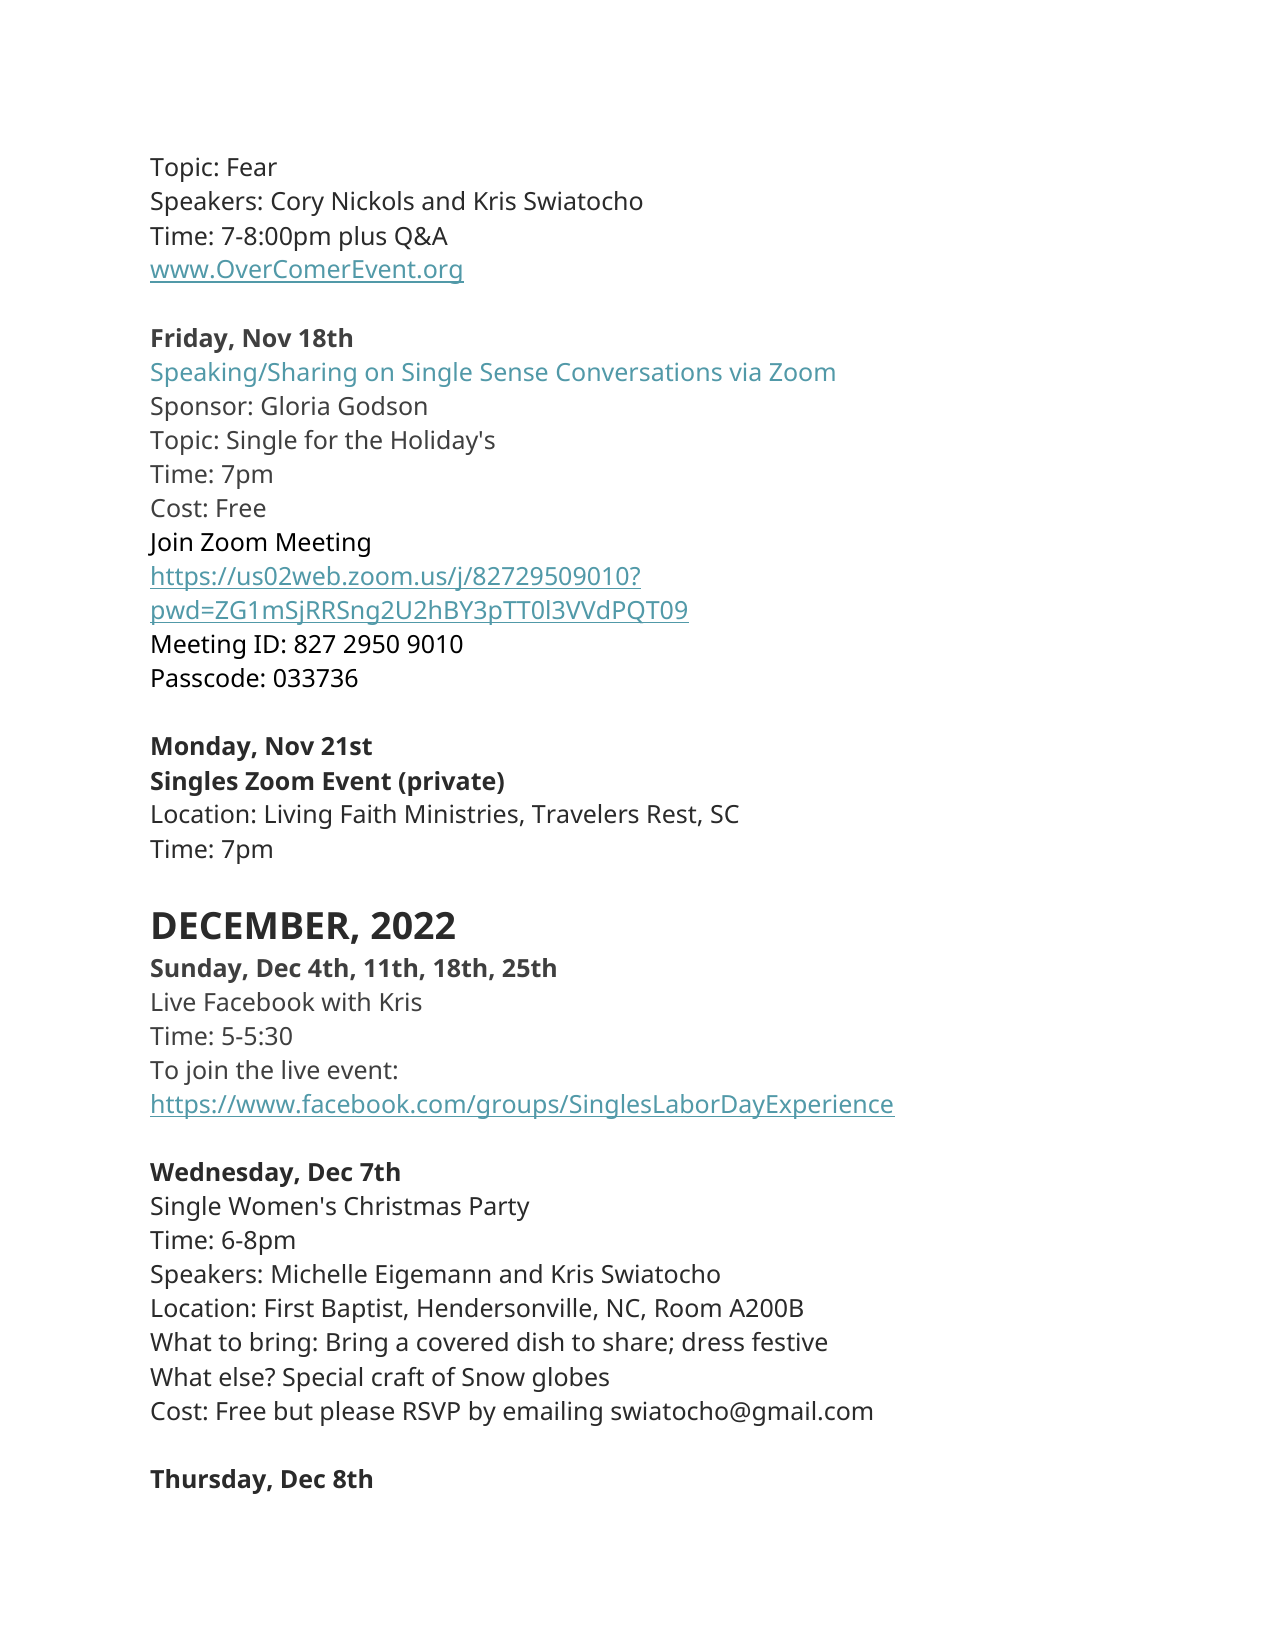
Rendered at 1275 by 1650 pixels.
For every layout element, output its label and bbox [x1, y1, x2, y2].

text [150, 150, 1125, 1495]
